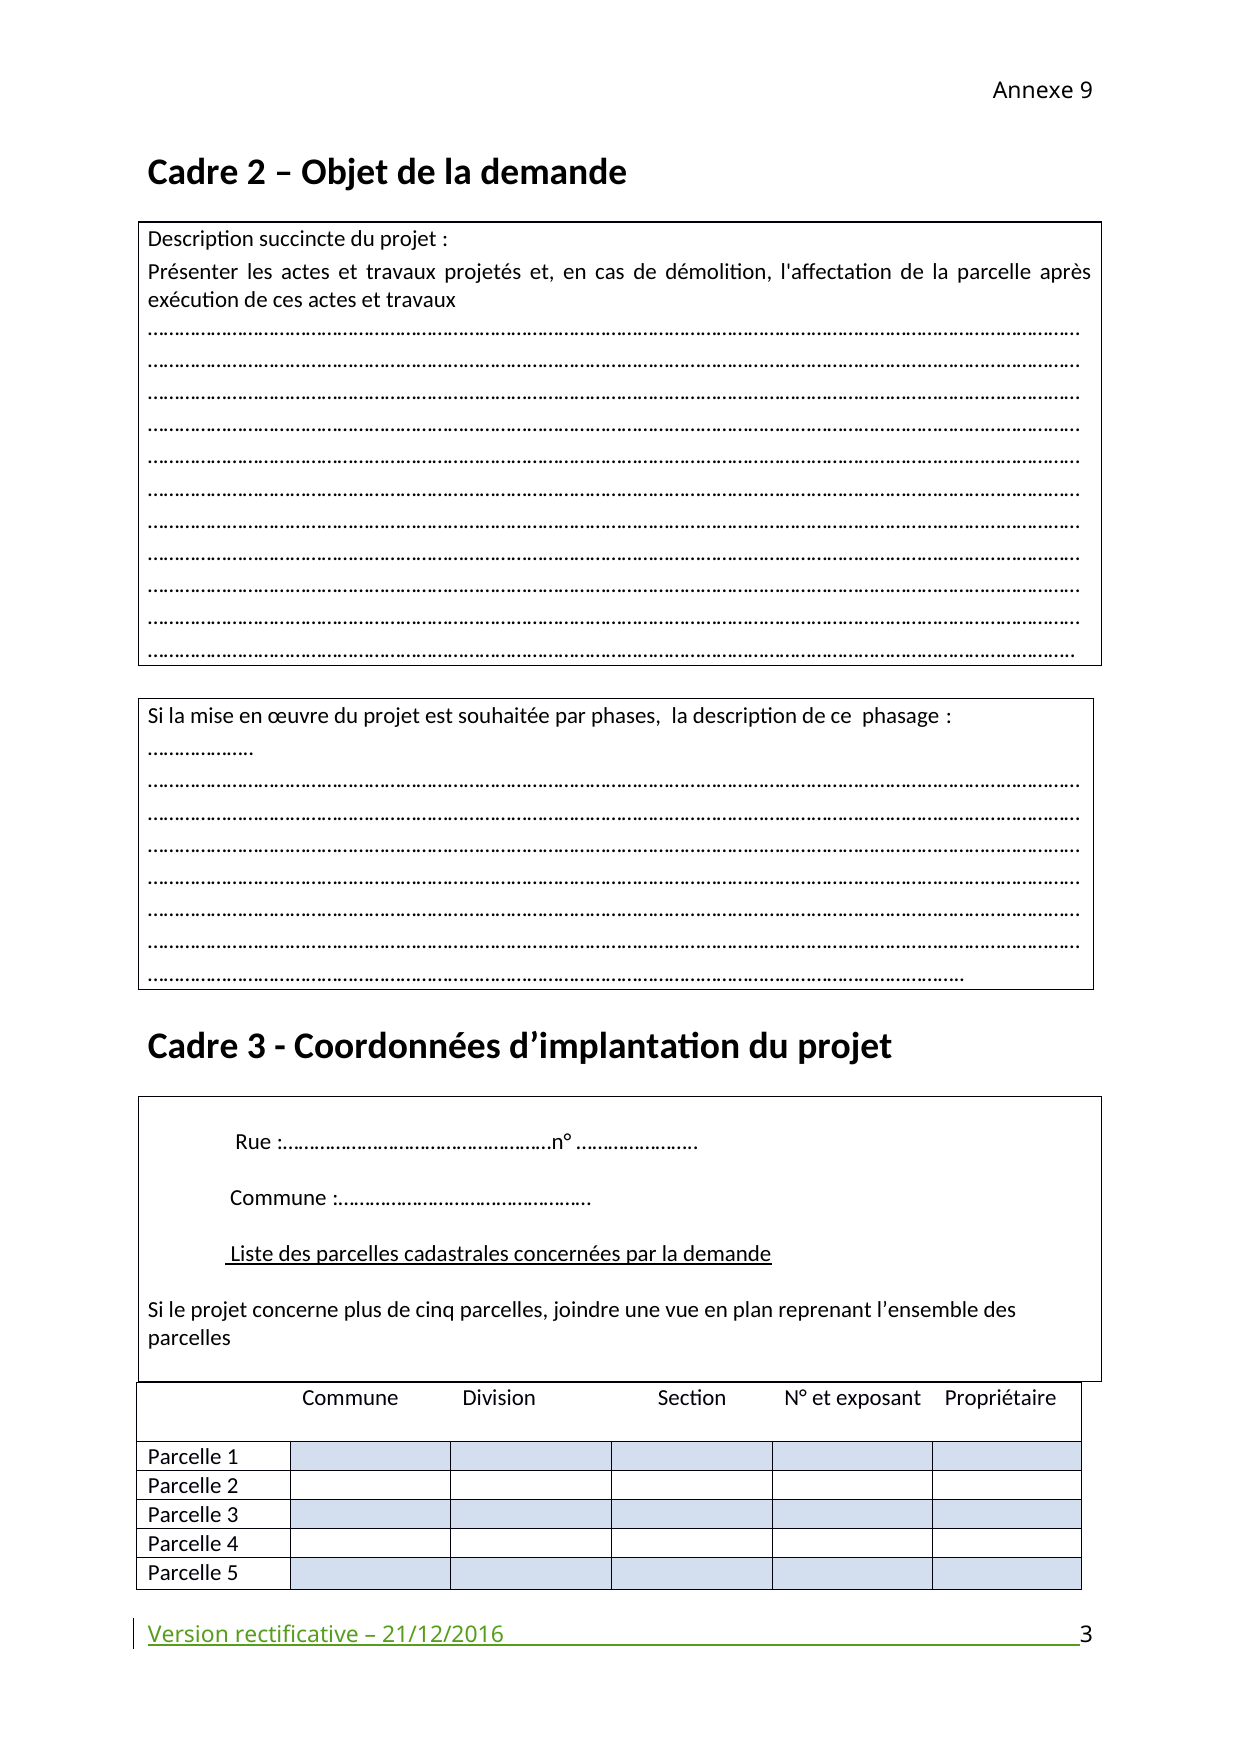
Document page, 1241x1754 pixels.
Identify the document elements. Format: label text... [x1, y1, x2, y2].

table_cell [773, 1500, 932, 1528]
text Cadre 3 - Coordonnées d’implantation du projet [148, 1022, 1093, 1068]
table_cell [451, 1558, 611, 1589]
table_header Commune [290, 1383, 451, 1441]
table_cell [451, 1442, 611, 1470]
table_cell [451, 1471, 611, 1499]
table_cell [933, 1529, 1081, 1557]
table_cell [933, 1500, 1081, 1528]
table_cell [612, 1442, 772, 1470]
table_cell [773, 1471, 932, 1499]
table_cell [773, 1529, 932, 1557]
table_cell [933, 1558, 1081, 1589]
text Description succincte du projet : [139, 223, 1101, 253]
table_cell [291, 1529, 450, 1557]
table_cell Parcelle 4 [137, 1529, 290, 1557]
text Cadre 2 – Objet de la demande [148, 148, 1093, 193]
table_cell [451, 1500, 611, 1528]
table_cell Parcelle 2 [137, 1471, 290, 1499]
table_header Propriétaire [933, 1383, 1081, 1441]
table_header Division [451, 1383, 611, 1441]
text Si la mise en œuvre du projet est souhaitée par phases, la description de ce phasage : [139, 699, 1093, 729]
text Présenter les actes et travaux projetés et, en cas de démolition, l'affectation de la parcelle après exécution de ces actes et travaux [139, 254, 1101, 310]
table_cell [612, 1471, 772, 1499]
text ……………………………………………………………………………………………………………………………………………………………………………………………………………………………………………………………………………………………………………………………………………………………………………………………………………………………………………………………………………………………………………………………………………………………………………………………………………………………………………………………………………………………………………………………………………………………………………………………………………………………………………………………………………………………………………………………………………………………………………………………………………………………………………………………………………………………………………………………………………………………………………………………………………………………………………………………………………………………………………………………………………………………………………………………………………………………………………………………………………………………………………………………………………………………………………………………………………………………………………………………………………………………………………………………………………………………………………………………….. [139, 310, 1101, 665]
table_cell [773, 1442, 932, 1470]
table_header N° et exposant [772, 1383, 933, 1441]
table_cell [933, 1471, 1081, 1499]
text Rue :……………………………………………n° ………………….. [148, 1127, 1093, 1155]
table_cell [612, 1529, 772, 1557]
text ………………..……………………………………………………………………………………………………………………………………………………………………………………………………………………………………………………………………………………………………………………………………………………………………………………………………………………………………………………………………………………………………………………………………………………………………………………………………………………………………………………………………………………………………………………………………………………………………………………………………………………………………………………………………………………………………………………………………………………………………………………………………………………………………………………………………………………………………………………….. [139, 730, 1093, 989]
table_cell [773, 1558, 932, 1589]
table_cell Parcelle 1 [137, 1442, 290, 1470]
table_cell [291, 1558, 450, 1589]
table_cell [612, 1558, 772, 1589]
text Liste des parcelles cadastrales concernées par la demande [148, 1239, 1093, 1267]
text Commune :………………………………………… [148, 1183, 1093, 1211]
table_cell [291, 1471, 450, 1499]
table_header [137, 1383, 290, 1441]
table_cell [612, 1500, 772, 1528]
table_cell [933, 1442, 1081, 1470]
text Si le projet concerne plus de cinq parcelles, joindre une vue en plan reprenant l’ensemble des parcelles [148, 1295, 1093, 1351]
table_cell [291, 1500, 450, 1528]
table_cell Parcelle 5 [137, 1558, 290, 1589]
table_cell Parcelle 3 [137, 1500, 290, 1528]
table_cell [291, 1442, 450, 1470]
table_cell [451, 1529, 611, 1557]
table_header Section [611, 1383, 772, 1441]
